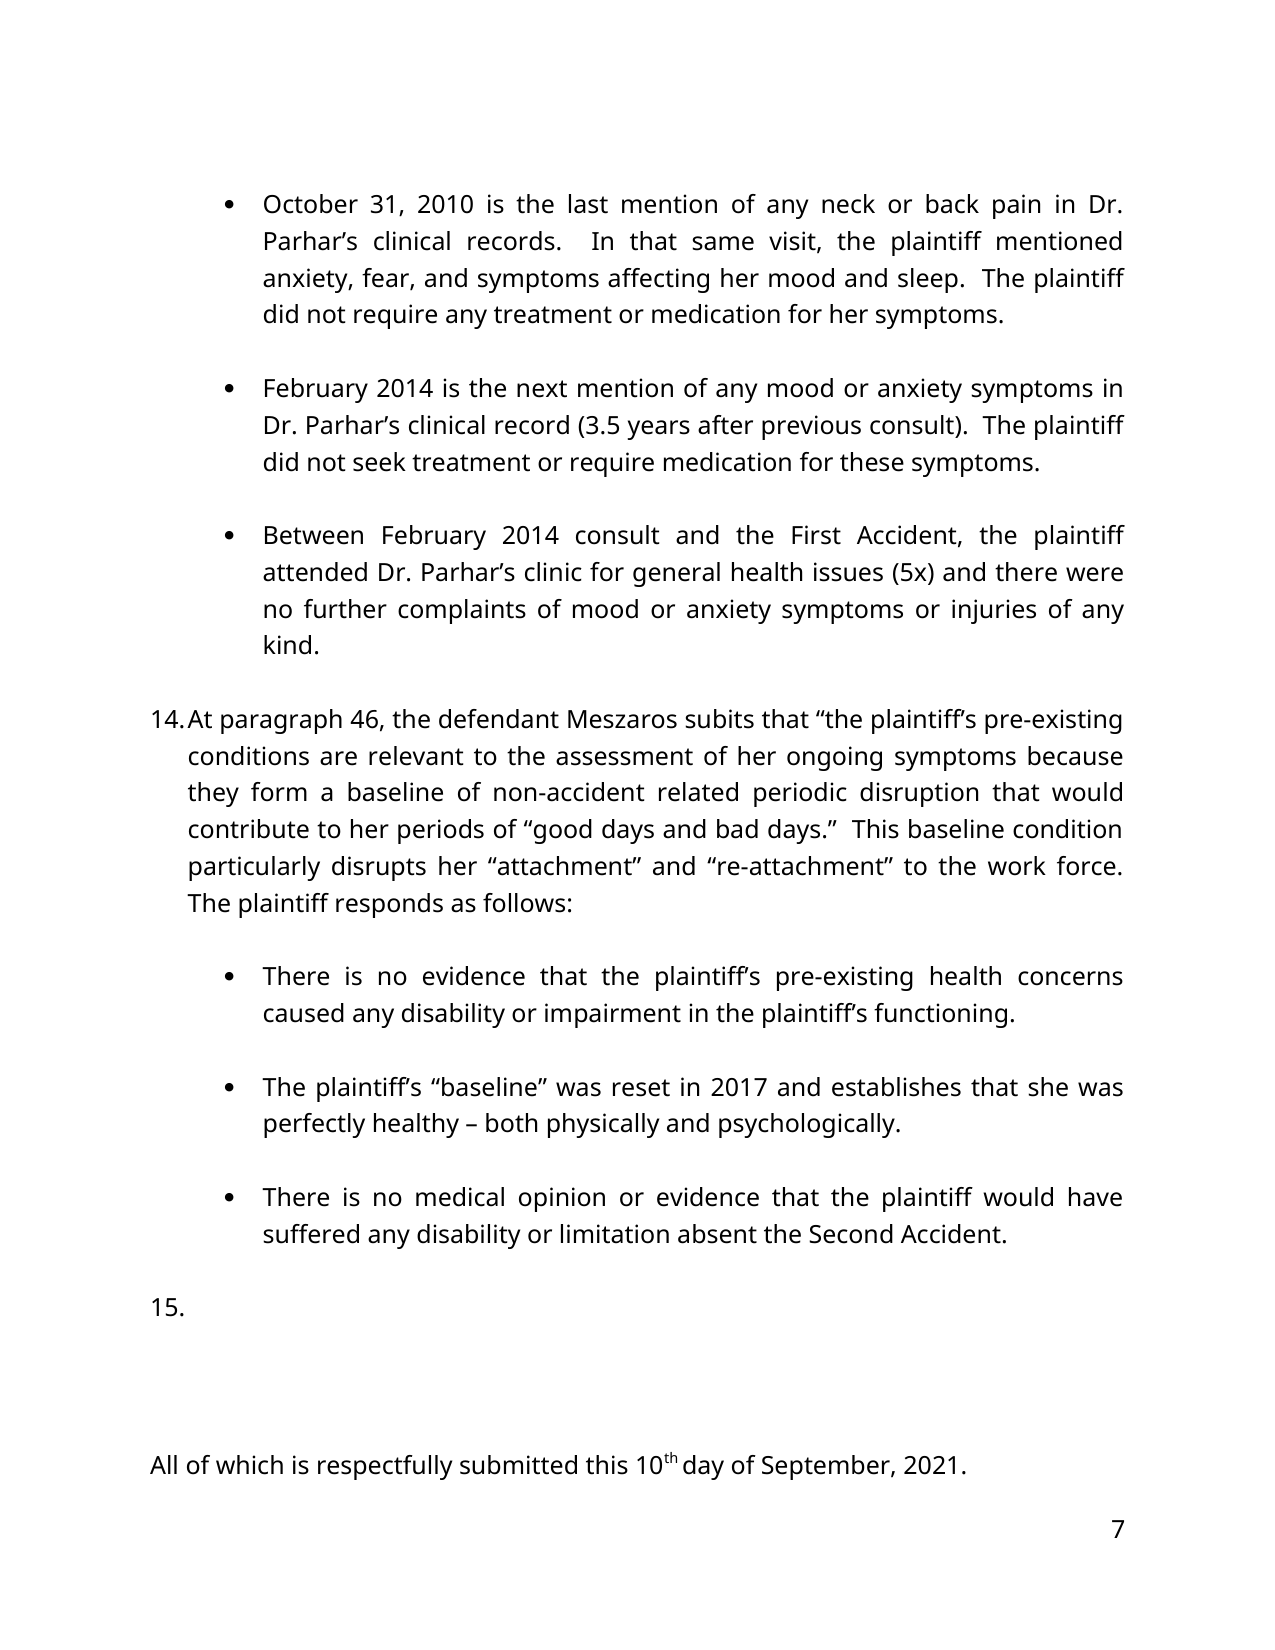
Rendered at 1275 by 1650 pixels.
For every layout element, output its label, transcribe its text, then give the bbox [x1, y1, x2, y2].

list There is no evidence that the plaintiff’s pre-existing health concerns caused any disability or impairment in the plaintiff’s functioning. [225, 959, 1125, 1030]
text All of which is respectfully submitted this 10th day of September, 2021. [150, 1448, 1125, 1482]
list At paragraph 46, the defendant Meszaros subits that “the plaintiff’s pre-existing conditions are relevant to the assessment of her ongoing symptoms because they form a baseline of non-accident related periodic disruption that would contribute to her periods of “good days and bad days.” This baseline condition particularly disrupts her “attachment” and “re-attachment” to the work force. The plaintiff responds as follows: [150, 702, 1125, 919]
list There is no medical opinion or evidence that the plaintiff would have suffered any disability or limitation absent the Second Accident. [225, 1179, 1125, 1250]
list February 2014 is the next mention of any mood or anxiety symptoms in Dr. Parhar’s clinical record (3.5 years after previous consult). The plaintiff did not seek treatment or require medication for these symptoms. [225, 371, 1125, 478]
list October 31, 2010 is the last mention of any neck or back pain in Dr. Parhar’s clinical records. In that same visit, the plaintiff mentioned anxiety, fear, and symptoms affecting her mood and sleep. The plaintiff did not require any treatment or medication for her symptoms. [225, 187, 1125, 331]
list Between February 2014 consult and the First Accident, the plaintiff attended Dr. Parhar’s clinic for general health issues (5x) and there were no further complaints of mood or anxiety symptoms or injuries of any kind. [225, 518, 1125, 662]
list The plaintiff’s “baseline” was reset in 2017 and establishes that she was perfectly healthy – both physically and psychologically. [225, 1069, 1125, 1140]
